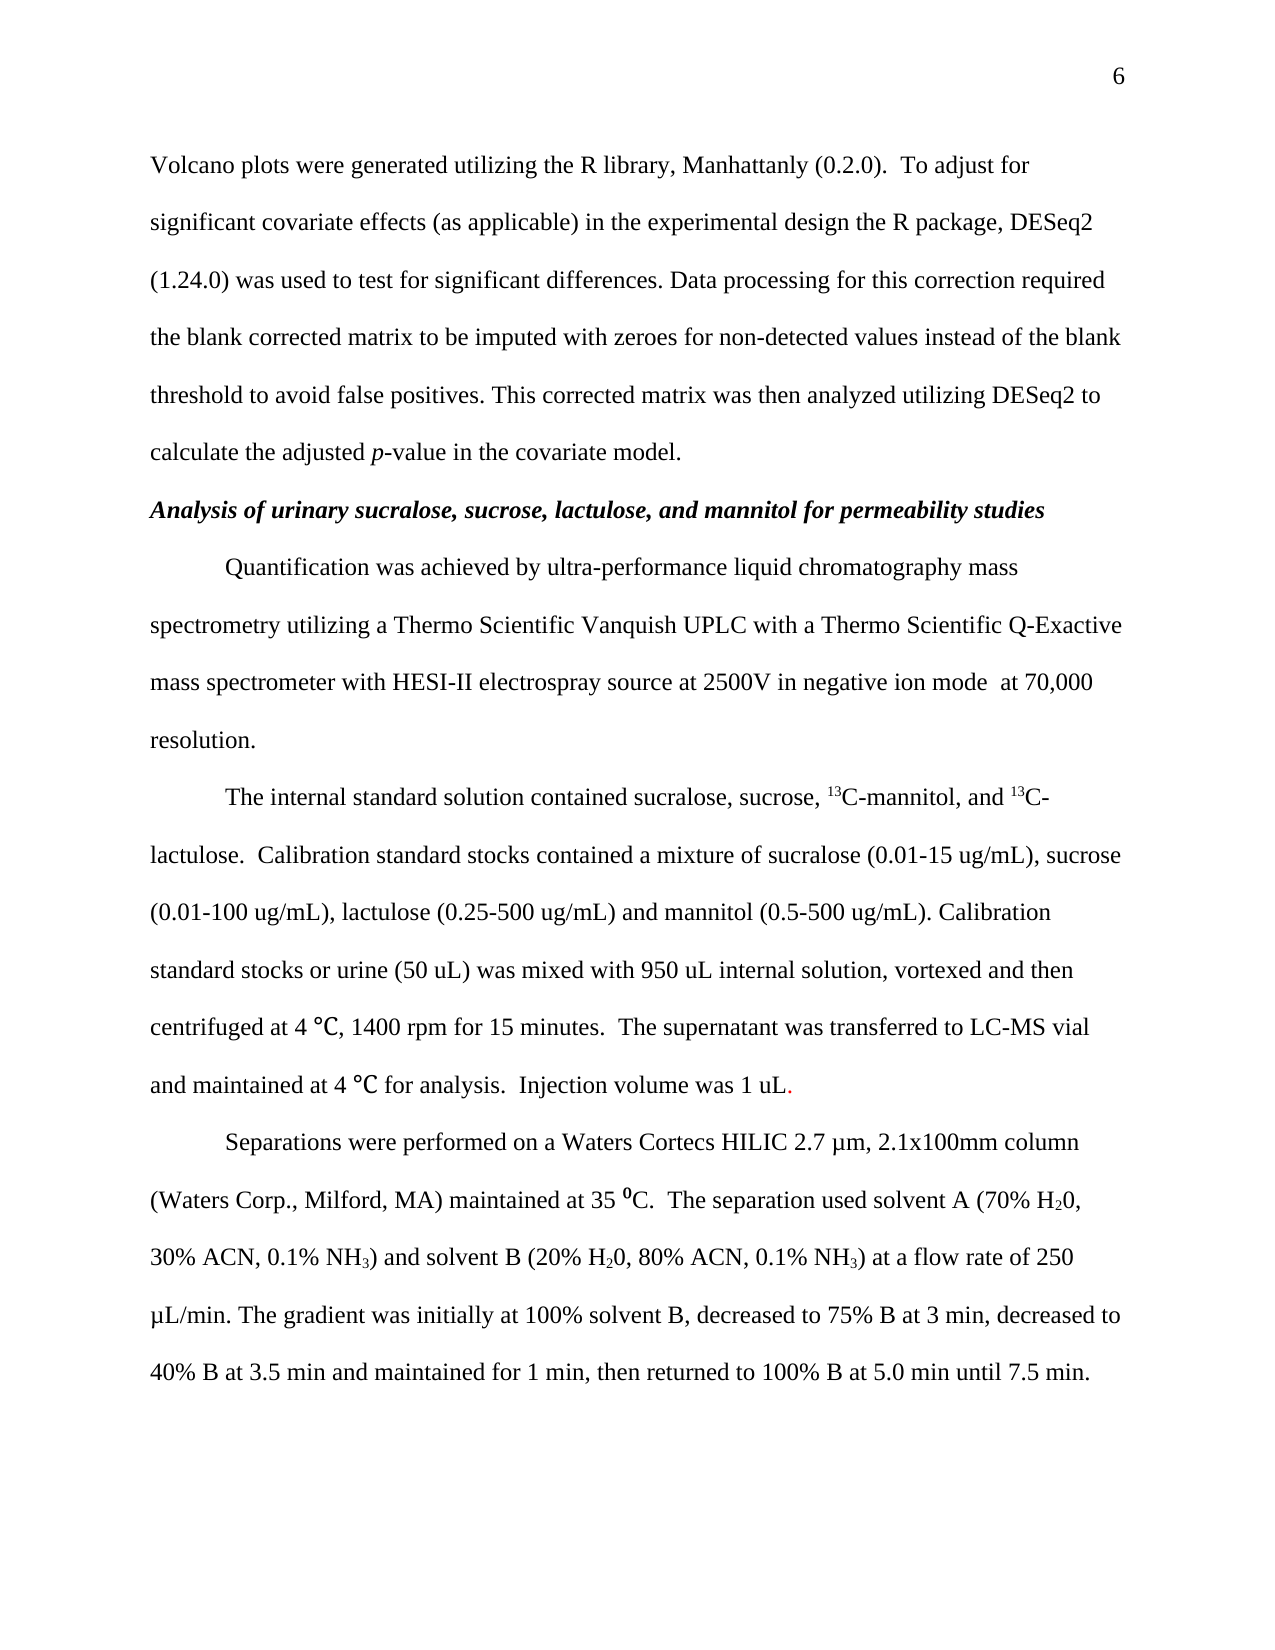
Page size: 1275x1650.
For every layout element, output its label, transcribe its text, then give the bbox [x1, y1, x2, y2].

text Quantification was achieved by ultra-performance liquid chromatography mass spectrometry utilizing a Thermo Scientific Vanquish UPLC with a Thermo Scientific Q-Exactive mass spectrometer with HESI-II electrospray source at 2500V in negative ion mode at 70,000 resolution. The internal standard solution contained sucralose, sucrose, 13C-mannitol, and 13C-lactulose. Calibration standard stocks contained a mixture of sucralose (0.01-15 ug/mL), sucrose (0.01-100 ug/mL), lactulose (0.25-500 ug/mL) and mannitol (0.5-500 ug/mL). Calibration standard stocks or urine (50 uL) was mixed with 950 uL internal solution, vortexed and then centrifuged at 4 ℃, 1400 rpm for 15 minutes. The supernatant was transferred to LC-MS vial and maintained at 4 ℃ for analysis. Injection volume was 1 uL. [150, 552, 1125, 1099]
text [150, 150, 1125, 466]
text Analysis of urinary sucralose, sucrose, lactulose, and mannitol for permeability studies [150, 495, 1125, 524]
text Separations were performed on a Waters Cortecs HILIC 2.7 µm, 2.1x100mm column (Waters Corp., Milford, MA) maintained at 35 ⁰C. The separation used solvent A (70% H20, 30% ACN, 0.1% NH3) and solvent B (20% H20, 80% ACN, 0.1% NH3) at a flow rate of 250 µL/min. The gradient was initially at 100% solvent B, decreased to 75% B at 3 min, decreased to 40% B at 3.5 min and maintained for 1 min, then returned to 100% B at 5.0 min until 7.5 min. [150, 1127, 1125, 1386]
